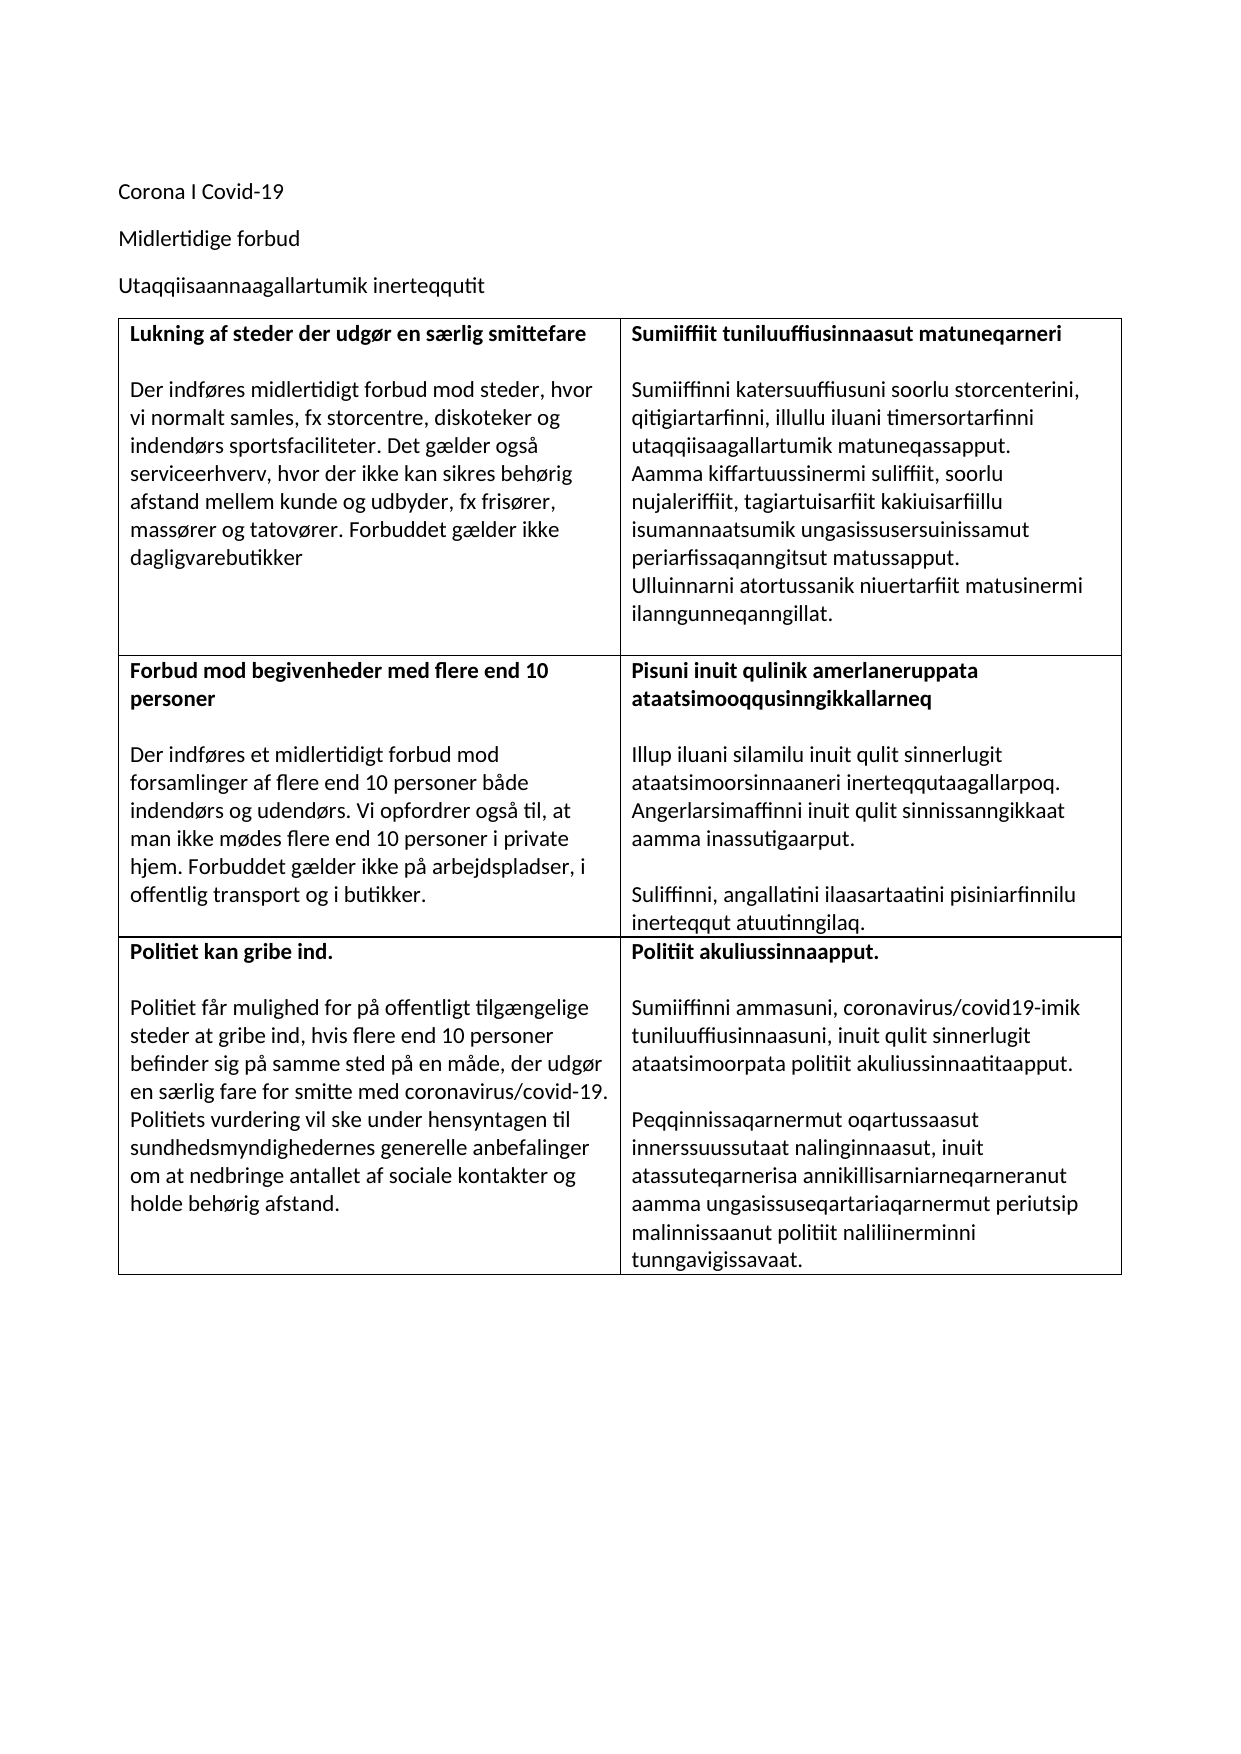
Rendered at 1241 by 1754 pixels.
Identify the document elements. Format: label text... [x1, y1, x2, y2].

table_cell Forbud mod begivenheder med flere end 10 personer Der indføres et midlertidigt forbud mod forsamlinger af flere end 10 personer både indendørs og udendørs. Vi opfordrer også til, at man ikke mødes flere end 10 personer i private hjem. Forbuddet gælder ikke på arbejdspladser, i offentlig transport og i butikker. [119, 656, 620, 936]
table_header Sumiiffiit tuniluuffiusinnaasut matuneqarneri Sumiiffinni katersuuffiusuni soorlu storcenterini, qitigiartarfinni, illullu iluani timersortarfinni utaqqiisaagallartumik matuneqassapput. Aamma kiffartuussinermi suliffiit, soorlu nujaleriffiit, tagiartuisarfiit kakiuisarfiillu isumannaatsumik ungasissusersuinissamut periarfissaqanngitsut matussapput. Ulluinnarni atortussanik niuertarfiit matusinermi ilanngunneqanngillat. [621, 319, 1121, 655]
table_cell Politiit akuliussinnaapput. Sumiiffinni ammasuni, coronavirus/covid19-imik tuniluuffiusinnaasuni, inuit qulit sinnerlugit ataatsimoorpata politiit akuliussinnaatitaapput. Peqqinnissaqarnermut oqartussaasut innerssuussutaat nalinginnaasut, inuit atassuteqarnerisa annikillisarniarneqarneranut aamma ungasissuseqartariaqarnermut periutsip malinnissaanut politiit naliliinerminni tunngavigissavaat. [621, 938, 1121, 1274]
text Utaqqiisaannaagallartumik inerteqqutit [118, 271, 1122, 299]
table_cell Pisuni inuit qulinik amerlaneruppata ataatsimooqqusinngikkallarneq Illup iluani silamilu inuit qulit sinnerlugit ataatsimoorsinnaaneri inerteqqutaagallarpoq. Angerlarsimaffinni inuit qulit sinnissanngikkaat aamma inassutigaarput. Suliffinni, angallatini ilaasartaatini pisiniarfinnilu inerteqqut atuutinngilaq. [621, 656, 1121, 936]
text Corona I Covid-19 [118, 177, 1122, 205]
text Midlertidige forbud [118, 224, 1122, 252]
table_header Lukning af steder der udgør en særlig smittefare Der indføres midlertidigt forbud mod steder, hvor vi normalt samles, fx storcentre, diskoteker og indendørs sportsfaciliteter. Det gælder også serviceerhverv, hvor der ikke kan sikres behørig afstand mellem kunde og udbyder, fx frisører, massører og tatovører. Forbuddet gælder ikke dagligvarebutikker [119, 319, 620, 655]
table_cell Politiet kan gribe ind. Politiet får mulighed for på offentligt tilgængelige steder at gribe ind, hvis flere end 10 personer befinder sig på samme sted på en måde, der udgør en særlig fare for smitte med coronavirus/covid-19. Politiets vurdering vil ske under hensyntagen til sundhedsmyndighedernes generelle anbefalinger om at nedbringe antallet af sociale kontakter og holde behørig afstand. [119, 938, 620, 1274]
